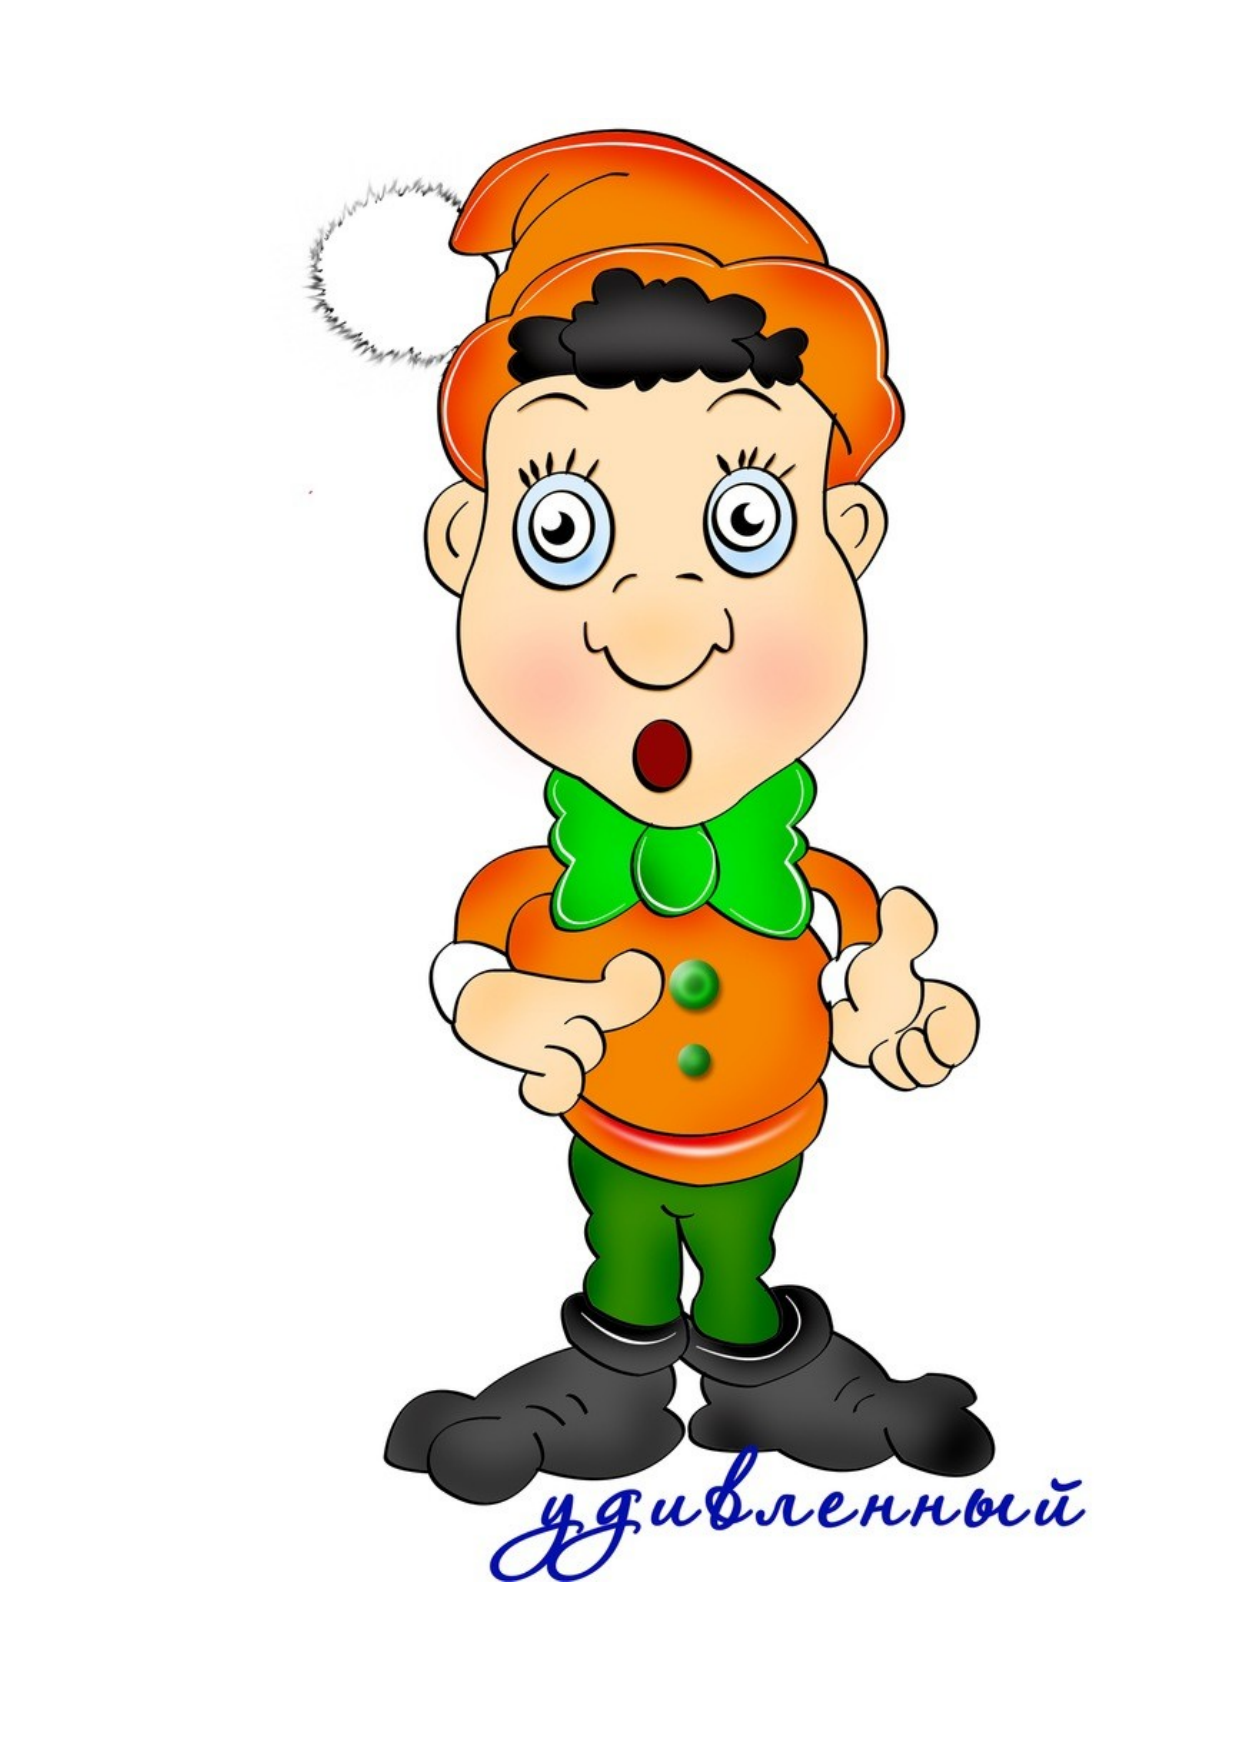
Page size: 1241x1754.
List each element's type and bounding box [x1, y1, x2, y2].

picture [177, 118, 1152, 1582]
